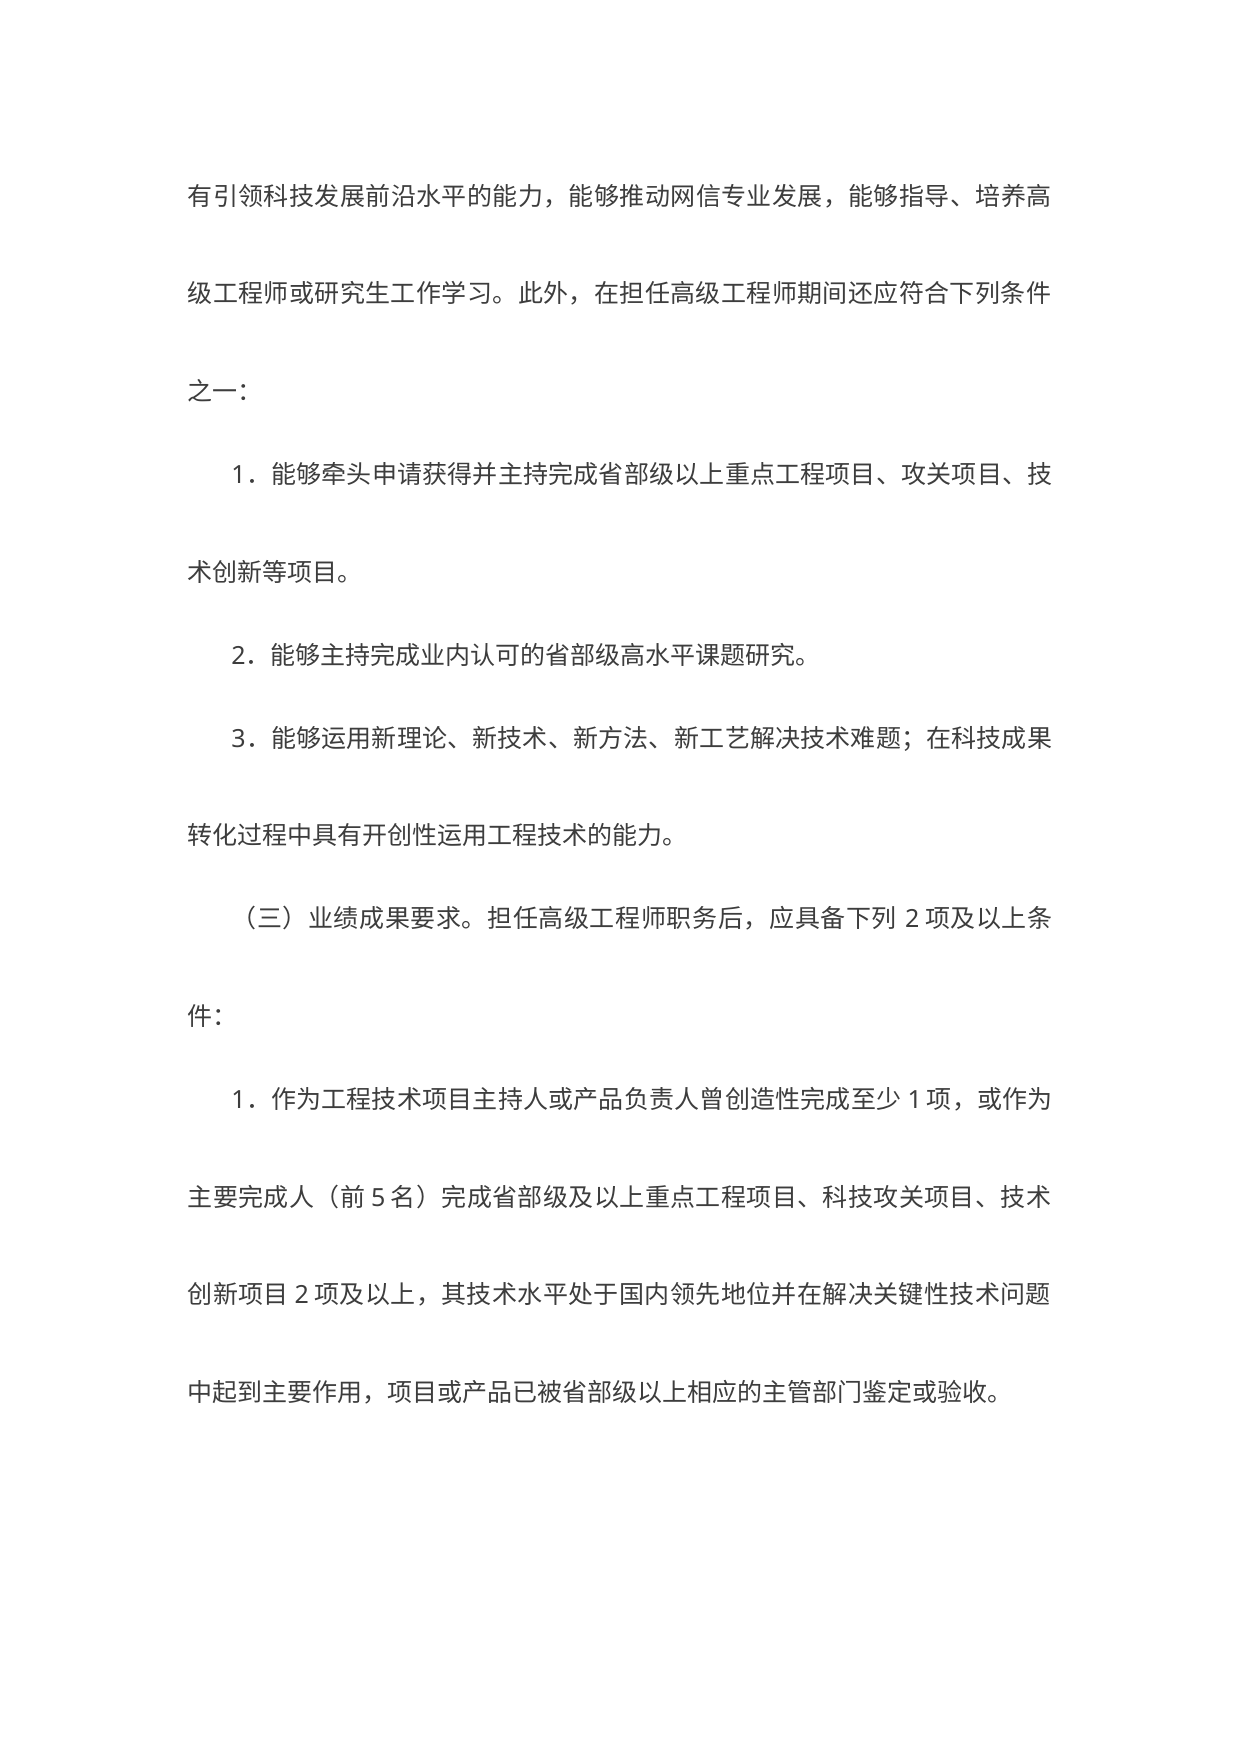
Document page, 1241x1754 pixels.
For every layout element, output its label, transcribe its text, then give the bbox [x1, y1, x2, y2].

text 1．作为工程技术项目主持人或产品负责人曾创造性完成至少1项，或作为主要完成人（前5名）完成省部级及以上重点工程项目、科技攻关项目、技术创新项目2项及以上，其技术水平处于国内领先地位并在解决关键性技术问题中起到主要作用，项目或产品已被省部级以上相应的主管部门鉴定或验收。 [187, 1065, 1053, 1423]
text （三）业绩成果要求。担任高级工程师职务后，应具备下列2项及以上条件： [187, 884, 1053, 1047]
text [187, 162, 1053, 422]
text 3．能够运用新理论、新技术、新方法、新工艺解决技术难题；在科技成果转化过程中具有开创性运用工程技术的能力。 [187, 704, 1053, 866]
text 1．能够牵头申请获得并主持完成省部级以上重点工程项目、攻关项目、技术创新等项目。 [187, 440, 1053, 603]
text 2．能够主持完成业内认可的省部级高水平课题研究。 [187, 621, 1053, 686]
